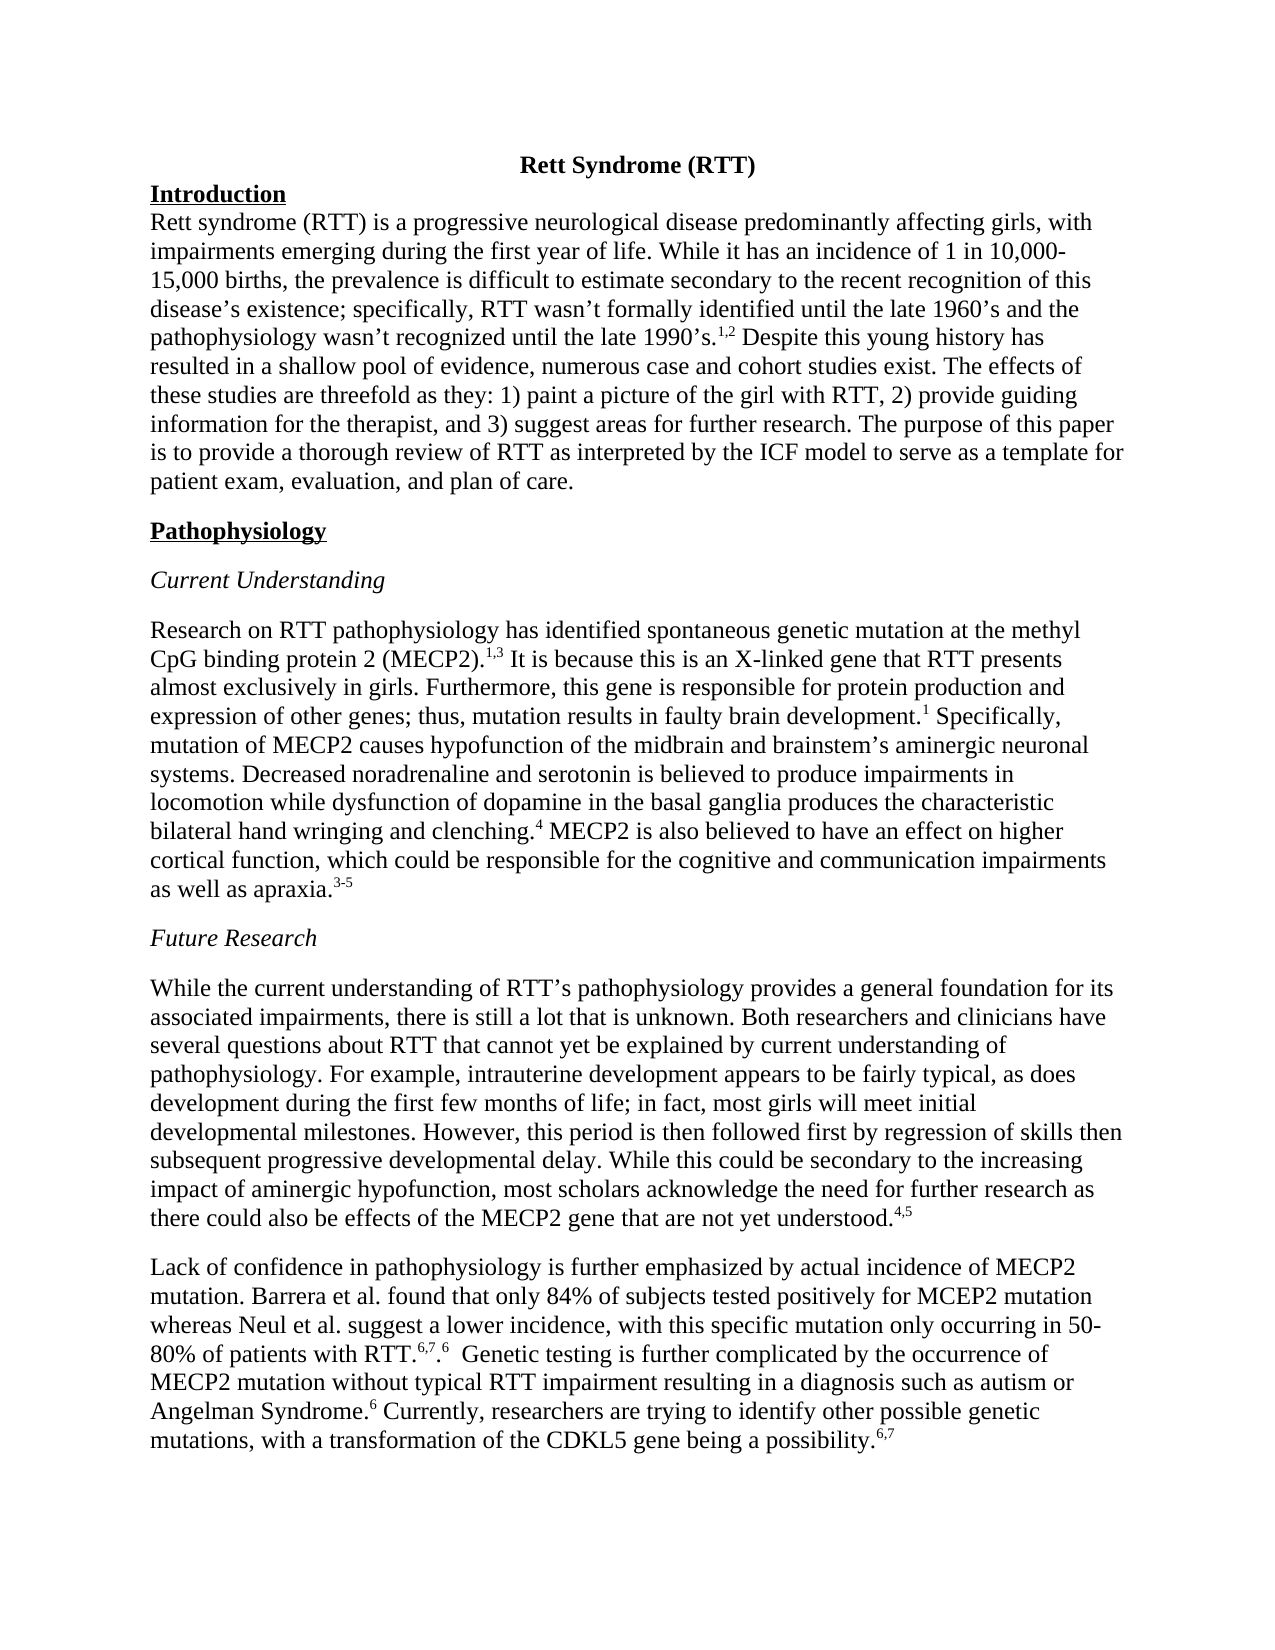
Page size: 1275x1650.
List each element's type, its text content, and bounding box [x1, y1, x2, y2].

text While the current understanding of RTT’s pathophysiology provides a general foundation for its associated impairments, there is still a lot that is unknown. Both researchers and clinicians have several questions about RTT that cannot yet be explained by current understanding of pathophysiology. For example, intrauterine development appears to be fairly typical, as does development during the first few months of life; in fact, most girls will meet initial developmental milestones. However, this period is then followed first by regression of skills then subsequent progressive developmental delay. While this could be secondary to the increasing impact of aminergic hypofunction, most scholars acknowledge the need for further research as there could also be effects of the MECP2 gene that are not yet understood.4,5 [150, 973, 1125, 1232]
text Introduction [150, 179, 1125, 207]
text Current Understanding [150, 565, 1125, 594]
text Pathophysiology [150, 516, 1125, 544]
text Research on RTT pathophysiology has identified spontaneous genetic mutation at the methyl CpG binding protein 2 (MECP2).1,3 It is because this is an X-linked gene that RTT presents almost exclusively in girls. Furthermore, this gene is responsible for protein production and expression of other genes; thus, mutation results in faulty brain development.1 Specifically, mutation of MECP2 causes hypofunction of the midbrain and brainstem’s aminergic neuronal systems. Decreased noradrenaline and serotonin is believed to produce impairments in locomotion while dysfunction of dopamine in the basal ganglia produces the characteristic bilateral hand wringing and clenching.4 MECP2 is also believed to have an effect on higher cortical function, which could be responsible for the cognitive and communication impairments as well as apraxia.3-5 [150, 615, 1125, 902]
text Lack of confidence in pathophysiology is further emphasized by actual incidence of MECP2 mutation. Barrera et al. found that only 84% of subjects tested positively for MCEP2 mutation whereas Neul et al. suggest a lower incidence, with this specific mutation only occurring in 50-80% of patients with RTT.6,7.6 Genetic testing is further complicated by the occurrence of MECP2 mutation without typical RTT impairment resulting in a diagnosis such as autism or Angelman Syndrome.6 Currently, researchers are trying to identify other possible genetic mutations, with a transformation of the CDKL5 gene being a possibility.6,7 [150, 1252, 1125, 1454]
text Rett syndrome (RTT) is a progressive neurological disease predominantly affecting girls, with impairments emerging during the first year of life. While it has an incidence of 1 in 10,000-15,000 births, the prevalence is difficult to estimate secondary to the recent recognition of this disease’s existence; specifically, RTT wasn’t formally identified until the late 1960’s and the pathophysiology wasn’t recognized until the late 1990’s.1,2 Despite this young history has resulted in a shallow pool of evidence, numerous case and cohort studies exist. The effects of these studies are threefold as they: 1) paint a picture of the girl with RTT, 2) provide guiding information for the therapist, and 3) suggest areas for further research. The purpose of this paper is to provide a thorough review of RTT as interpreted by the ICF model to serve as a template for patient exam, evaluation, and plan of care. [150, 207, 1125, 495]
text Rett Syndrome (RTT) [150, 150, 1125, 179]
text Future Research [150, 923, 1125, 952]
